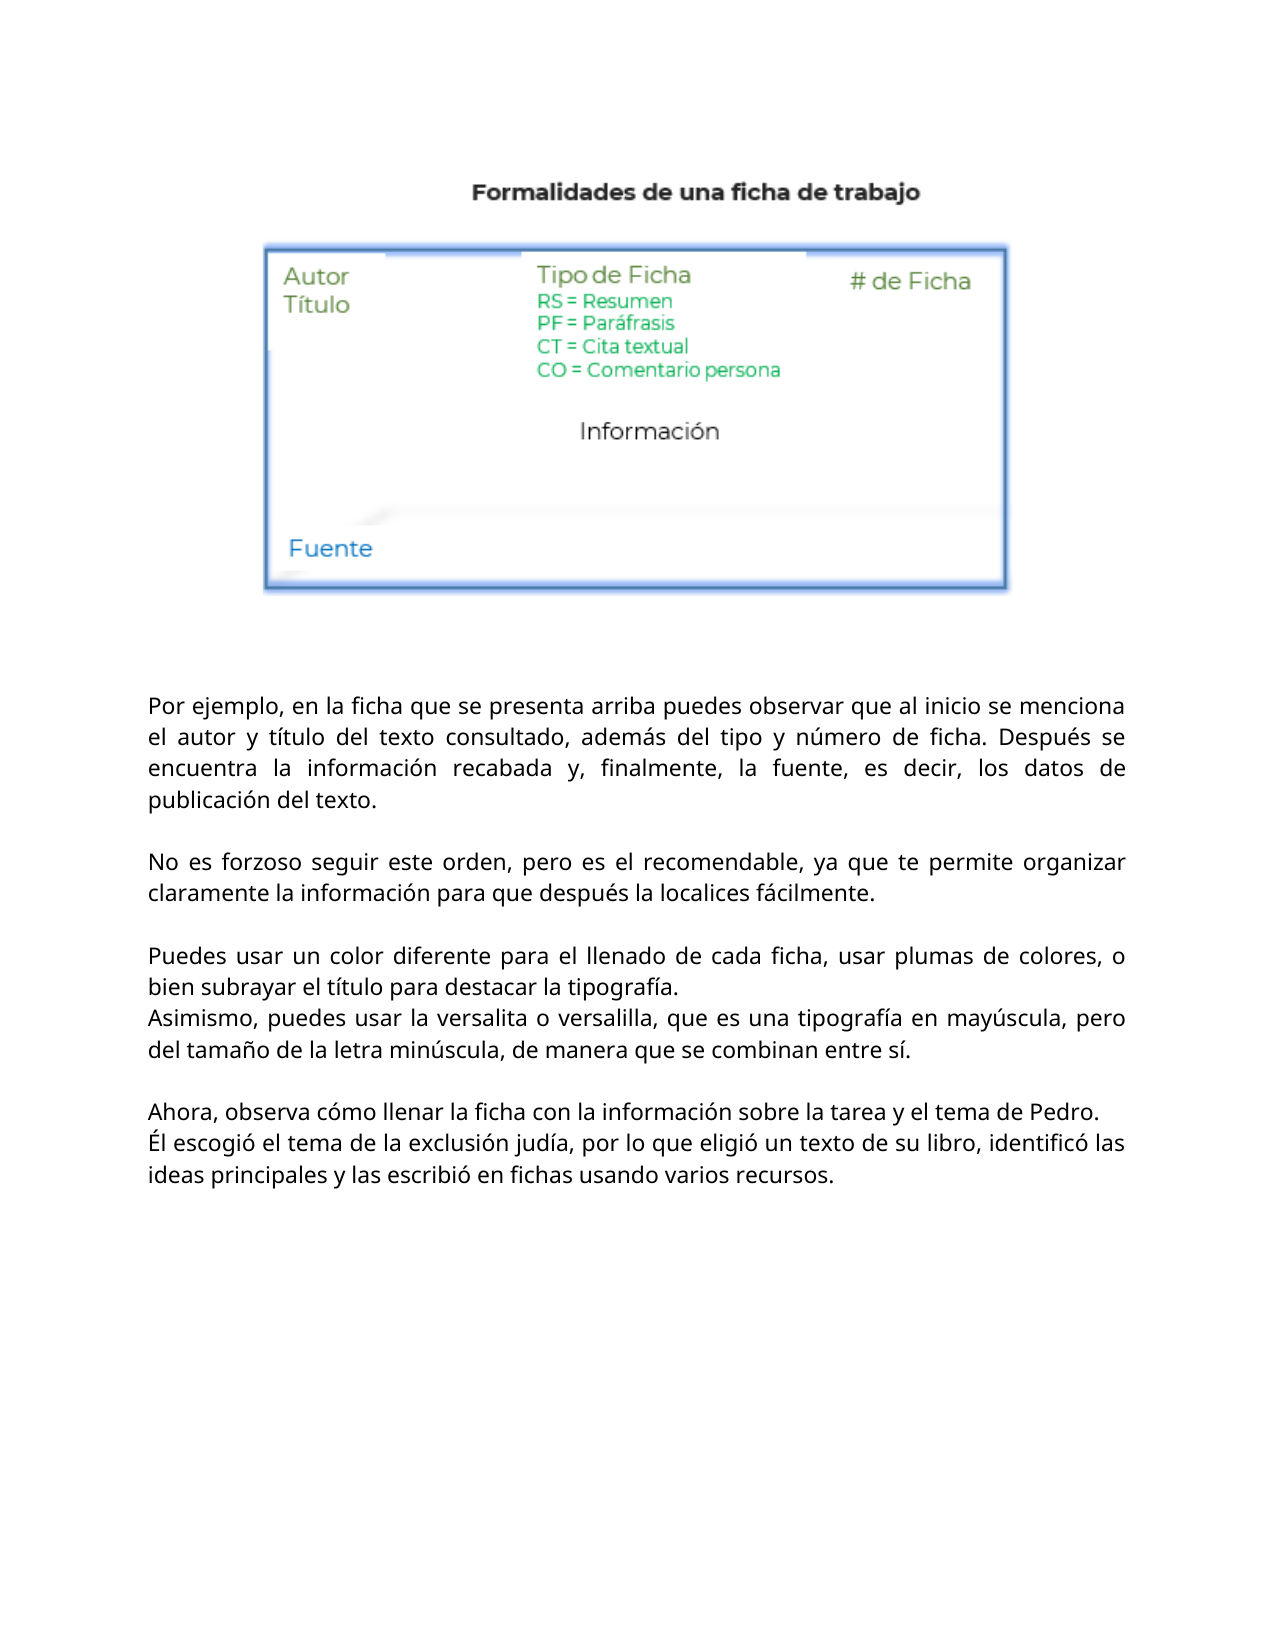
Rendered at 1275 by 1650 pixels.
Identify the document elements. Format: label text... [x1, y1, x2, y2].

text No es forzoso seguir este orden, pero es el recomendable, ya que te permite organizar claramente la información para que después la localices fácilmente. [148, 846, 1127, 908]
text Él escogió el tema de la exclusión judía, por lo que eligió un texto de su libro, identificó las ideas principales y las escribió en fichas usando varios recursos. [148, 1127, 1127, 1190]
text Puedes usar un color diferente para el llenado de cada ficha, usar plumas de colores, o bien subrayar el título para destacar la tipografía. [148, 940, 1127, 1002]
picture [262, 177, 1013, 596]
text Asimismo, puedes usar la versalita o versalilla, que es una tipografía en mayúscula, pero del tamaño de la letra minúscula, de manera que se combinan entre sí. [148, 1002, 1127, 1065]
text Por ejemplo, en la ficha que se presenta arriba puedes observar que al inicio se menciona el autor y título del texto consultado, además del tipo y número de ficha. Después se encuentra la información recabada y, finalmente, la fuente, es decir, los datos de publicación del texto. [148, 690, 1127, 815]
text Ahora, observa cómo llenar la ficha con la información sobre la tarea y el tema de Pedro. [148, 1096, 1127, 1127]
